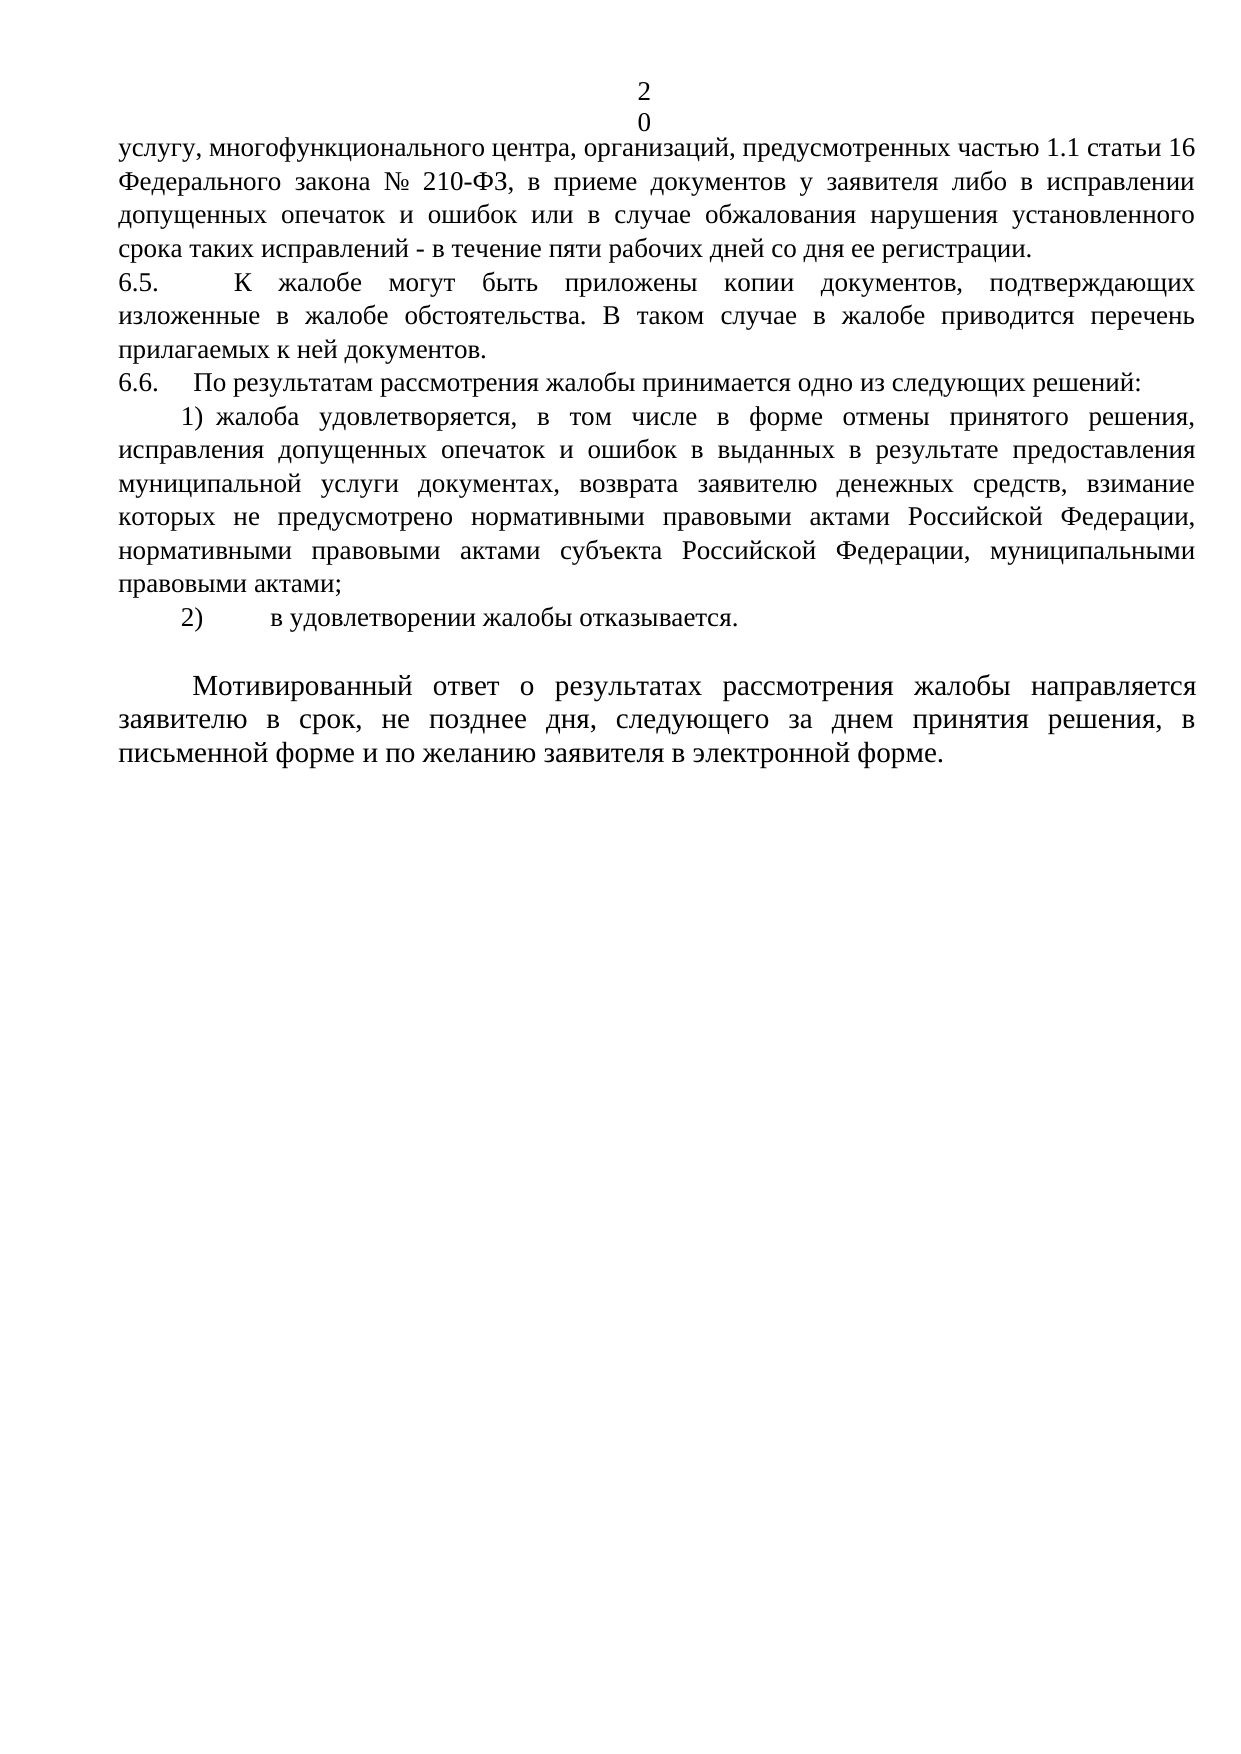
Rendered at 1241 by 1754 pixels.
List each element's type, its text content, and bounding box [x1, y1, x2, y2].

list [118, 131, 1197, 263]
list жалоба удовлетворяется, в том числе в форме отмены принятого решения, исправления допущенных опечаток и ошибок в выданных в результате предоставления муниципальной услуги документах, возврата заявителю денежных средств, взимание которых не предусмотрено нормативными правовыми актами Российской Федерации, нормативными правовыми актами субъекта Российской Федерации, муниципальными правовыми актами; [118, 400, 1197, 599]
list К жалобе могут быть приложены копии документов, подтверждающих изложенные в жалобе обстоятельства. В таком случае в жалобе приводится перечень прилагаемых к ней документов. [118, 266, 1197, 364]
list По результатам рассмотрения жалобы принимается одно из следующих решений: [118, 366, 1197, 397]
list в удовлетворении жалобы отказывается. [118, 601, 1197, 632]
text Мотивированный ответ о результатах рассмотрения жалобы направляется заявителю в срок, не позднее дня, следующего за днем принятия решения, в письменной форме и по желанию заявителя в электронной форме. [118, 668, 1197, 769]
